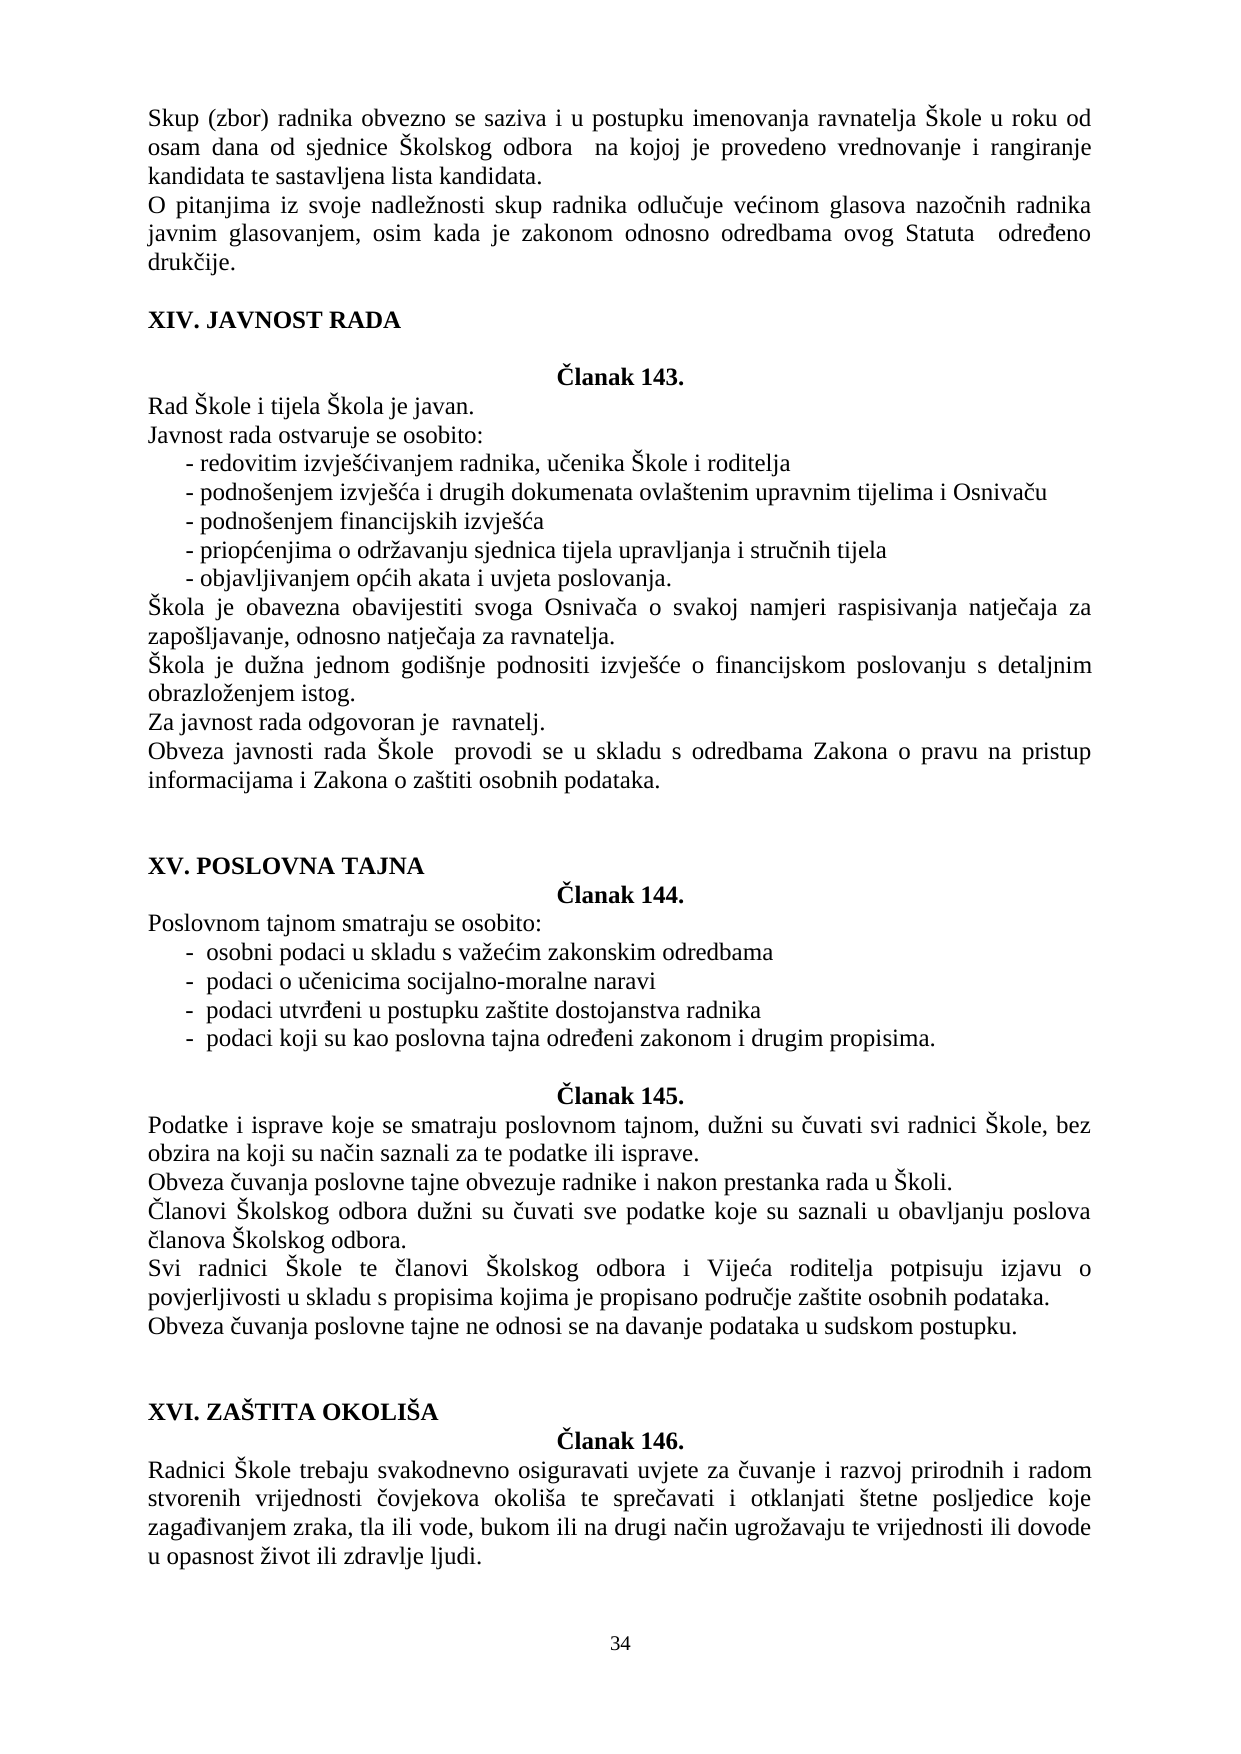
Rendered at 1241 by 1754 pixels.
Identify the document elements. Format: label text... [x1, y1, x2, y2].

text Javnost rada ostvaruje se osobito: [148, 420, 1093, 448]
text Rad Škole i tijela Škola je javan. [148, 391, 1093, 420]
text - podnošenjem izvješća i drugih dokumenata ovlaštenim upravnim tijelima i Osnivaču [185, 477, 1093, 506]
text - redovitim izvješćivanjem radnika, učenika Škole i roditelja [185, 448, 1093, 477]
text - osobni podaci u skladu s važećim zakonskim odredbama [185, 937, 1093, 966]
text XV. POSLOVNA TAJNA [148, 851, 1093, 880]
text - podaci utvrđeni u postupku zaštite dostojanstva radnika [185, 995, 1093, 1023]
text Skup (zbor) radnika obvezno se saziva i u postupku imenovanja ravnatelja Škole u roku od osam dana od sjednice Školskog odbora na kojoj je provedeno vrednovanje i rangiranje kandidata te sastavljena lista kandidata. [148, 103, 1093, 190]
text Obveza čuvanja poslovne tajne ne odnosi se na davanje podataka u sudskom postupku. [148, 1311, 1093, 1340]
text Članovi Školskog odbora dužni su čuvati sve podatke koje su saznali u obavljanju poslova članova Školskog odbora. [148, 1196, 1093, 1253]
text Obveza javnosti rada Škole provodi se u skladu s odredbama Zakona o pravu na pristup informacijama i Zakona o zaštiti osobnih podataka. [148, 736, 1093, 793]
text - objavljivanjem općih akata i uvjeta poslovanja. [185, 563, 1093, 592]
text Podatke i isprave koje se smatraju poslovnom tajnom, dužni su čuvati svi radnici Škole, bez obzira na koji su način saznali za te podatke ili isprave. [148, 1110, 1093, 1167]
text Članak 144. [148, 880, 1093, 908]
text Svi radnici Škole te članovi Školskog odbora i Vijeća roditelja potpisuju izjavu o povjerljivosti u skladu s propisima kojima je propisano područje zaštite osobnih podataka. [148, 1253, 1093, 1311]
text Obveza čuvanja poslovne tajne obvezuje radnike i nakon prestanka rada u Školi. [148, 1167, 1093, 1196]
text - podaci koji su kao poslovna tajna određeni zakonom i drugim propisima. [185, 1023, 1093, 1052]
text XIV. JAVNOST RADA [148, 305, 1093, 333]
text - priopćenjima o održavanju sjednica tijela upravljanja i stručnih tijela [185, 535, 1093, 563]
text Članak 145. [148, 1081, 1093, 1110]
text Za javnost rada odgovoran je ravnatelj. [148, 707, 1093, 736]
text XVI. ZAŠTITA OKOLIŠA [148, 1397, 1093, 1426]
text O pitanjima iz svoje nadležnosti skup radnika odlučuje većinom glasova nazočnih radnika javnim glasovanjem, osim kada je zakonom odnosno odredbama ovog Statuta određeno drukčije. [148, 190, 1093, 276]
text - podnošenjem financijskih izvješća [185, 506, 1093, 535]
text Poslovnom tajnom smatraju se osobito: [148, 908, 1093, 937]
text Članak 143. [148, 362, 1093, 391]
text Radnici Škole trebaju svakodnevno osiguravati uvjete za čuvanje i razvoj prirodnih i radom stvorenih vrijednosti čovjekova okoliša te sprečavati i otklanjati štetne posljedice koje zagađivanjem zraka, tla ili vode, bukom ili na drugi način ugrožavaju te vrijednosti ili dovode u opasnost život ili zdravlje ljudi. [148, 1455, 1093, 1570]
text Škola je obavezna obavijestiti svoga Osnivača o svakoj namjeri raspisivanja natječaja za zapošljavanje, odnosno natječaja za ravnatelja. [148, 592, 1093, 650]
text Članak 146. [148, 1426, 1093, 1455]
text Škola je dužna jednom godišnje podnositi izvješće o financijskom poslovanju s detaljnim obrazloženjem istog. [148, 650, 1093, 707]
text - podaci o učenicima socijalno-moralne naravi [185, 966, 1093, 995]
